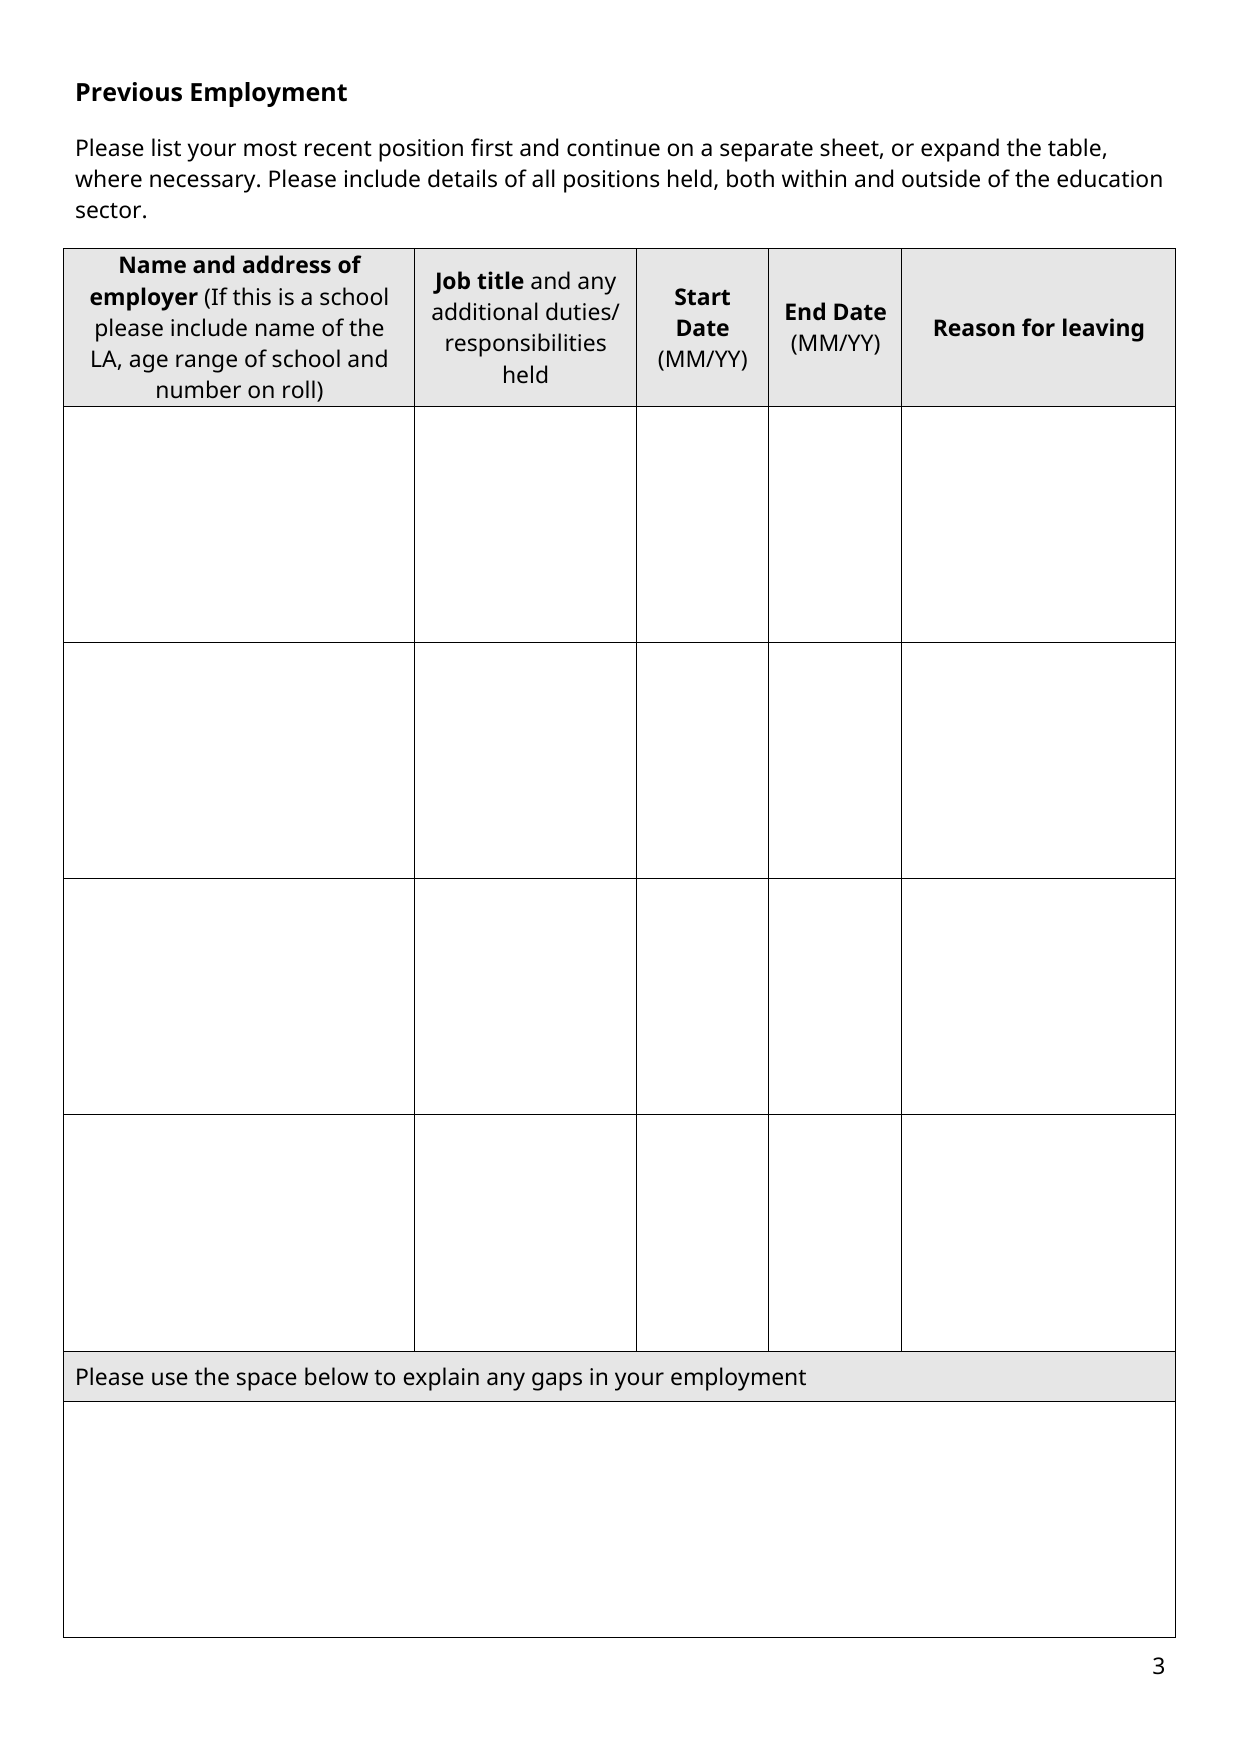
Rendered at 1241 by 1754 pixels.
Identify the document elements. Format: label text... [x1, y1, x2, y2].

table_cell [902, 879, 1175, 1114]
table_cell [64, 1402, 1175, 1637]
table_header Reason for leaving [902, 249, 1175, 406]
table_cell [64, 643, 414, 878]
table_cell [64, 1115, 414, 1351]
table_cell [415, 407, 636, 642]
table_cell [637, 407, 768, 642]
table_cell [902, 643, 1175, 878]
table_cell [64, 879, 414, 1114]
table_header Name and address of employer (If this is a school please include name of the LA, age range of school and number on roll) [64, 249, 414, 406]
table_cell [415, 879, 636, 1114]
table_cell [415, 1115, 636, 1351]
table_cell [902, 1115, 1175, 1351]
table_cell [637, 879, 768, 1114]
table_cell [902, 407, 1175, 642]
table_cell [769, 643, 901, 878]
text Previous Employment [75, 75, 1165, 109]
table_header Job title and any additional duties/ responsibilities held [415, 249, 636, 406]
table_cell [769, 407, 901, 642]
table_cell [637, 1115, 768, 1351]
table_cell [637, 643, 768, 878]
table_header End Date (MM/YY) [769, 249, 901, 406]
table_cell [64, 407, 414, 642]
table_cell [769, 1115, 901, 1351]
table_cell [415, 643, 636, 878]
text Please list your most recent position first and continue on a separate sheet, or expand the table, where necessary. Please include details of all positions held, both within and outside of the education sector. [75, 132, 1165, 226]
table_cell [769, 879, 901, 1114]
table_cell Please use the space below to explain any gaps in your employment [64, 1352, 1175, 1401]
table_header Start Date (MM/YY) [637, 249, 768, 406]
